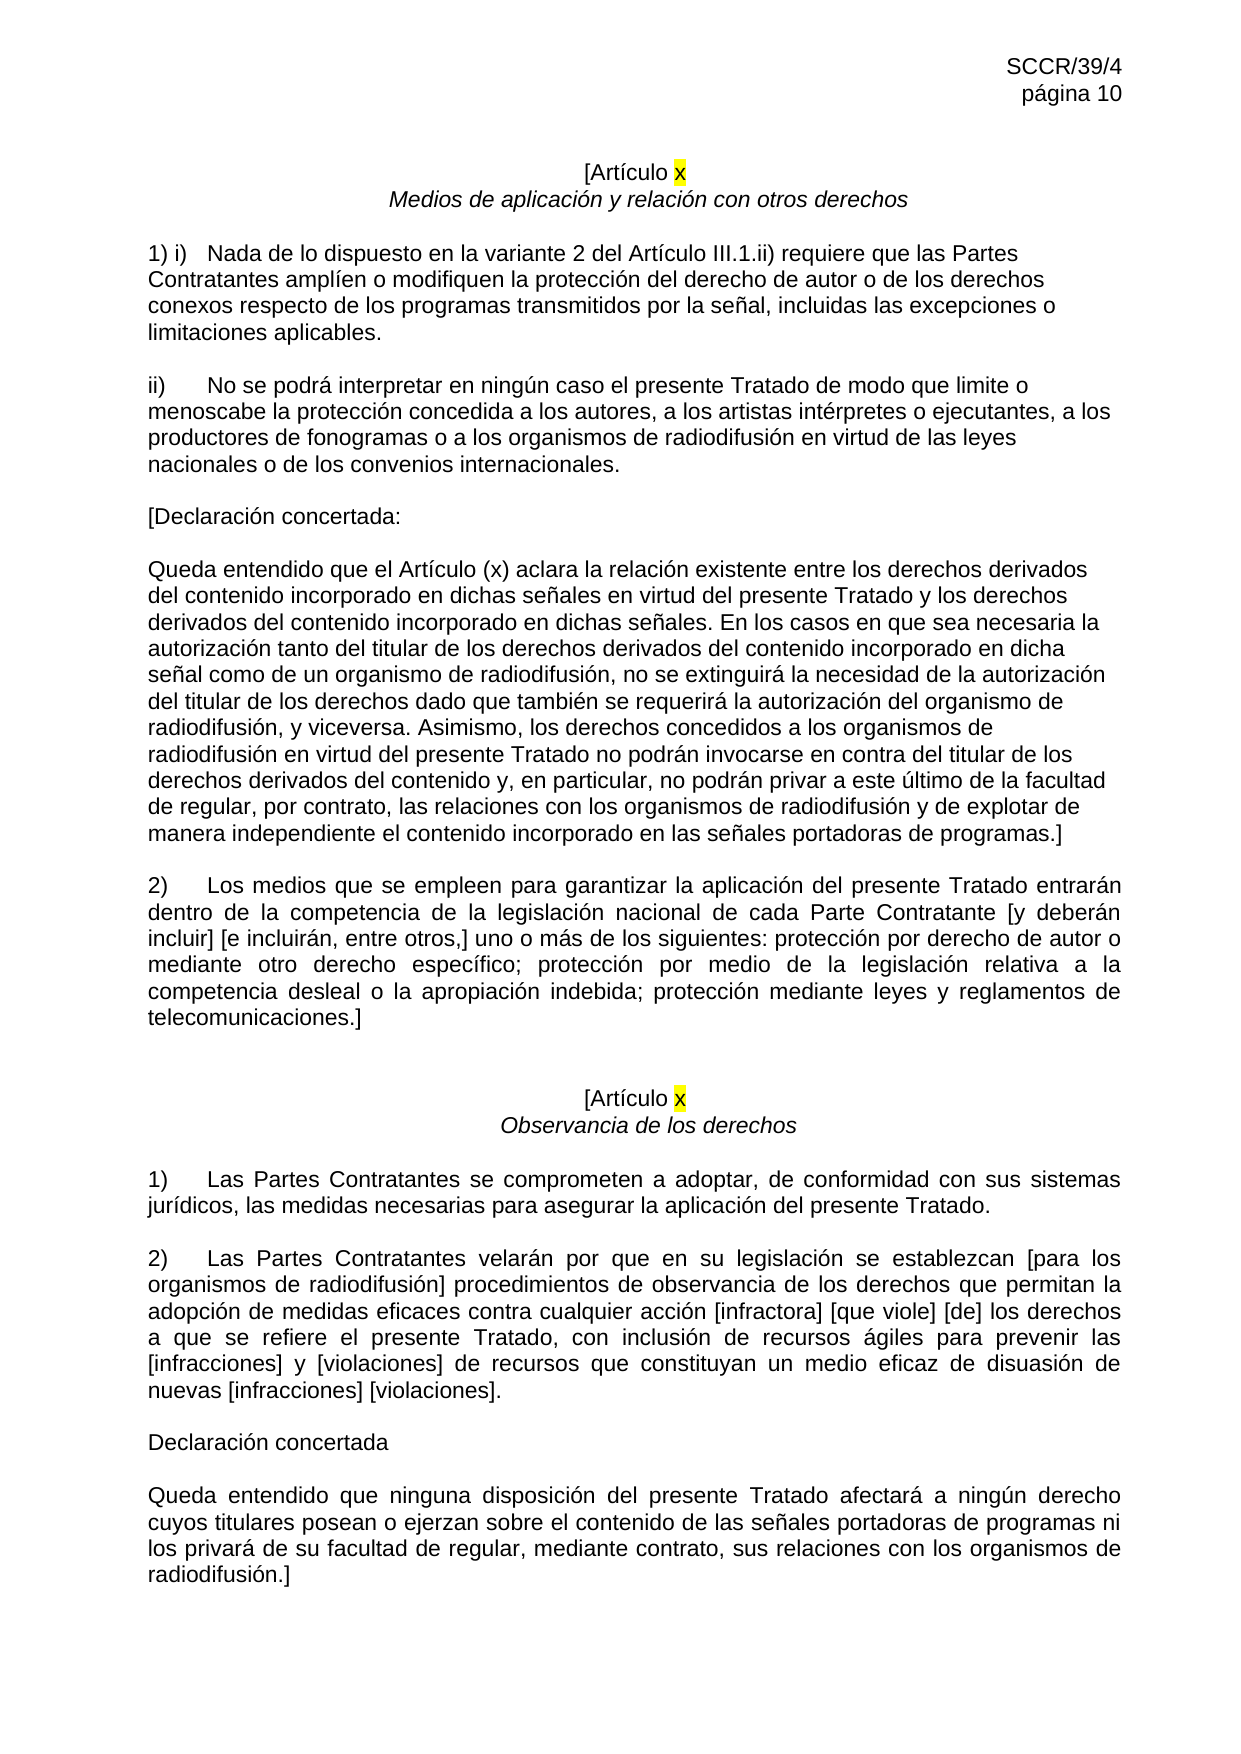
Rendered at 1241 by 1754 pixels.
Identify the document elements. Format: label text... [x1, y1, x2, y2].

list Las Partes Contratantes velarán por que en su legislación se establezcan [para los organismos de radiodifusión] procedimientos de observancia de los derechos que permitan la adopción de medidas eficaces contra cualquier acción [infractora] [que viole] [de] los derechos a que se refiere el presente Tratado, con inclusión de recursos ágiles para prevenir las [infracciones] y [violaciones] de recursos que constituyan un medio eficaz de disuasión de nuevas [infracciones] [violaciones]. [148, 1245, 1122, 1403]
list Las Partes Contratantes se comprometen a adoptar, de conformidad con sus sistemas jurídicos, las medidas necesarias para asegurar la aplicación del presente Tratado. [148, 1166, 1122, 1218]
text Queda entendido que el Artículo (x) aclara la relación existente entre los derechos derivados del contenido incorporado en dichas señales en virtud del presente Tratado y los derechos derivados del contenido incorporado en dichas señales. En los casos en que sea necesaria la autorización tanto del titular de los derechos derivados del contenido incorporado en dicha señal como de un organismo de radiodifusión, no se extinguirá la necesidad de la autorización del titular de los derechos dado que también se requerirá la autorización del organismo de radiodifusión, y viceversa. Asimismo, los derechos concedidos a los organismos de radiodifusión en virtud del presente Tratado no podrán invocarse en contra del titular de los derechos derivados del contenido y, en particular, no podrán privar a este último de la facultad de regular, por contrato, las relaciones con los organismos de radiodifusión y de explotar de manera independiente el contenido incorporado en las señales portadoras de programas.] [148, 556, 1122, 846]
text Observancia de los derechos [177, 1112, 1122, 1139]
text [Declaración concertada: [148, 503, 1122, 530]
list No se podrá interpretar en ningún caso el presente Tratado de modo que limite o menoscabe la protección concedida a los autores, a los artistas intérpretes o ejecutantes, a los productores de fonogramas o a los organismos de radiodifusión en virtud de las leyes nacionales o de los convenios internacionales. [148, 372, 1122, 477]
text [Artículo x [148, 158, 1122, 186]
text Declaración concertada [148, 1429, 1122, 1456]
text 1) i) Nada de lo dispuesto en la variante 2 del Artículo III.1.ii) requiere que las Partes Contratantes amplíen o modifiquen la protección del derecho de autor o de los derechos conexos respecto de los programas transmitidos por la señal, incluidas las excepciones o limitaciones aplicables. [148, 240, 1122, 345]
text Medios de aplicación y relación con otros derechos [177, 186, 1122, 213]
text [Artículo x [148, 1084, 1122, 1112]
text Queda entendido que ninguna disposición del presente Tratado afectará a ningún derecho cuyos titulares posean o ejerzan sobre el contenido de las señales portadoras de programas ni los privará de su facultad de regular, mediante contrato, sus relaciones con los organismos de radiodifusión.] [148, 1482, 1122, 1587]
list Los medios que se empleen para garantizar la aplicación del presente Tratado entrarán dentro de la competencia de la legislación nacional de cada Parte Contratante [y deberán incluir] [e incluirán, entre otros,] uno o más de los siguientes: protección por derecho de autor o mediante otro derecho específico; protección por medio de la legislación relativa a la competencia desleal o la apropiación indebida; protección mediante leyes y reglamentos de telecomunicaciones.] [148, 872, 1122, 1030]
